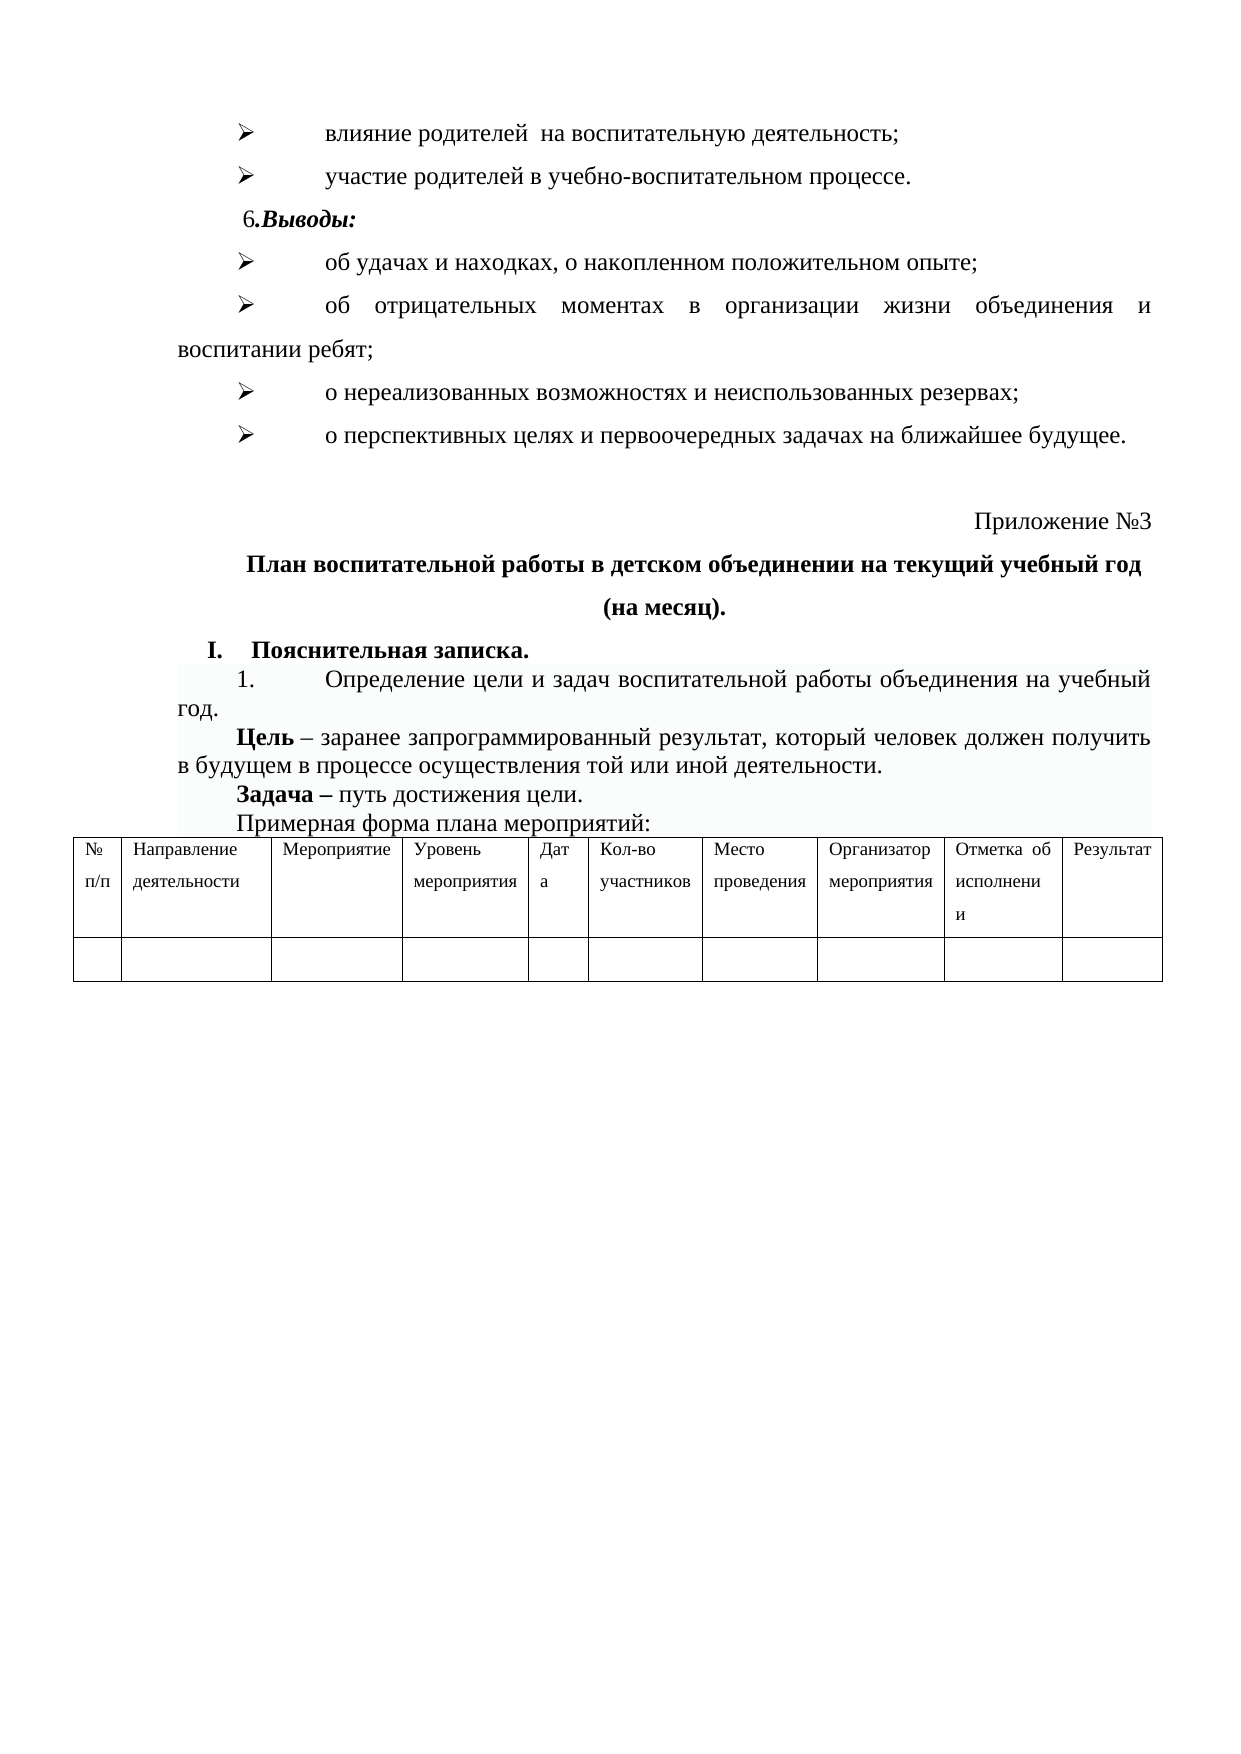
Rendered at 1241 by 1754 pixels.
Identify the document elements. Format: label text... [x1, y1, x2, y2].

table_header Мероприятие [272, 838, 402, 937]
table_header Место проведения [703, 838, 817, 937]
text Примерная форма плана мероприятий: [177, 808, 1152, 837]
list Приложение №3 [177, 506, 1152, 535]
list о перспективных целях и первоочередных задачах на ближайшее будущее. [177, 420, 1152, 449]
list о нереализованных возможностях и неиспользованных резервах; [177, 377, 1152, 406]
table_header № п/п [74, 838, 121, 937]
list Пояснительная записка. [177, 636, 1152, 664]
table_header Отметка об исполнении [945, 838, 1062, 937]
table_cell [403, 938, 528, 981]
table_cell [122, 938, 271, 981]
table_cell [703, 938, 817, 981]
table_header Дата [529, 838, 588, 937]
table_cell [272, 938, 402, 981]
list Определение цели и задач воспитательной работы объединения на учебный год. [177, 664, 1152, 722]
list об отрицательных моментах в организации жизни объединения и воспитании ребят; [177, 291, 1152, 362]
table_header Организатор мероприятия [818, 838, 944, 937]
table_header Направление деятельности [122, 838, 271, 937]
list об удачах и находках, о накопленном положительном опыте; [177, 247, 1152, 276]
text Цель – заранее запрограммированный результат, который человек должен получить в будущем в процессе осуществления той или иной деятельности. [177, 722, 1152, 779]
table_cell [74, 938, 121, 981]
table_header Уровень мероприятия [403, 838, 528, 937]
text 6.Выводы: [177, 204, 1152, 233]
table_cell [589, 938, 702, 981]
table_cell [818, 938, 944, 981]
table_cell [945, 938, 1062, 981]
table_header Результат [1063, 838, 1162, 937]
table_header Кол-во участников [589, 838, 702, 937]
table_cell [1063, 938, 1162, 981]
list влияние родителей на воспитательную деятельность; [177, 118, 1152, 147]
table_cell [529, 938, 588, 981]
list План воспитательной работы в детском объединении на текущий учебный год (на месяц). [177, 549, 1152, 621]
text Задача – путь достижения цели. [177, 779, 1152, 808]
list участие родителей в учебно-воспитательном процессе. [177, 161, 1152, 190]
